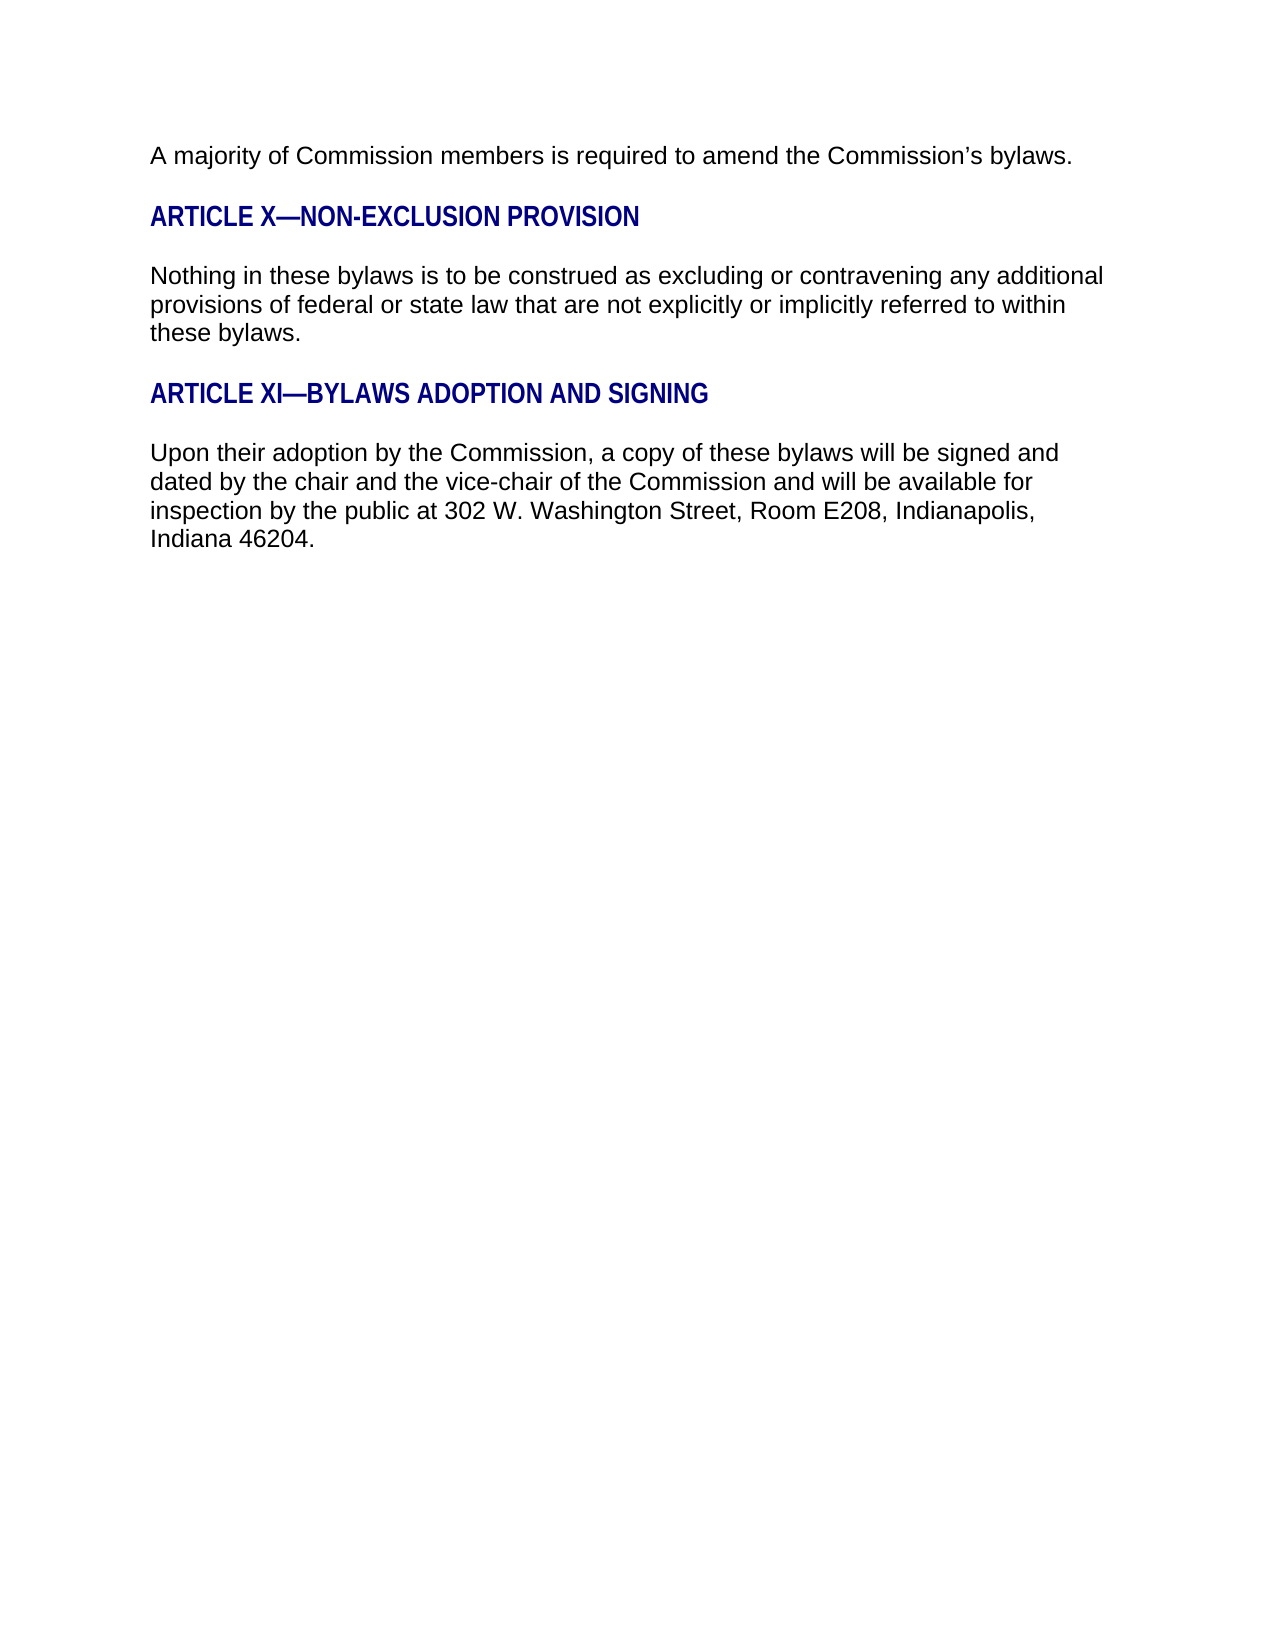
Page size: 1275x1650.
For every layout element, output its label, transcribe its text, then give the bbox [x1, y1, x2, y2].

text A majority of Commission members is required to amend the Commission’s bylaws. [150, 141, 1125, 170]
subtitle ARTICLE XI—Bylaws Adoption and Signing [150, 376, 1125, 409]
text Nothing in these bylaws is to be construed as excluding or contravening any additional provisions of federal or state law that are not explicitly or implicitly referred to within these bylaws. [150, 261, 1125, 347]
text Upon their adoption by the Commission, a copy of these bylaws will be signed and dated by the chair and the vice-chair of the Commission and will be available for inspection by the public at 302 W. Washington Street, Room E208, Indianapolis, Indiana 46204. [150, 438, 1125, 553]
subtitle ARTICLE X—Non-Exclusion Provision [150, 199, 1125, 232]
